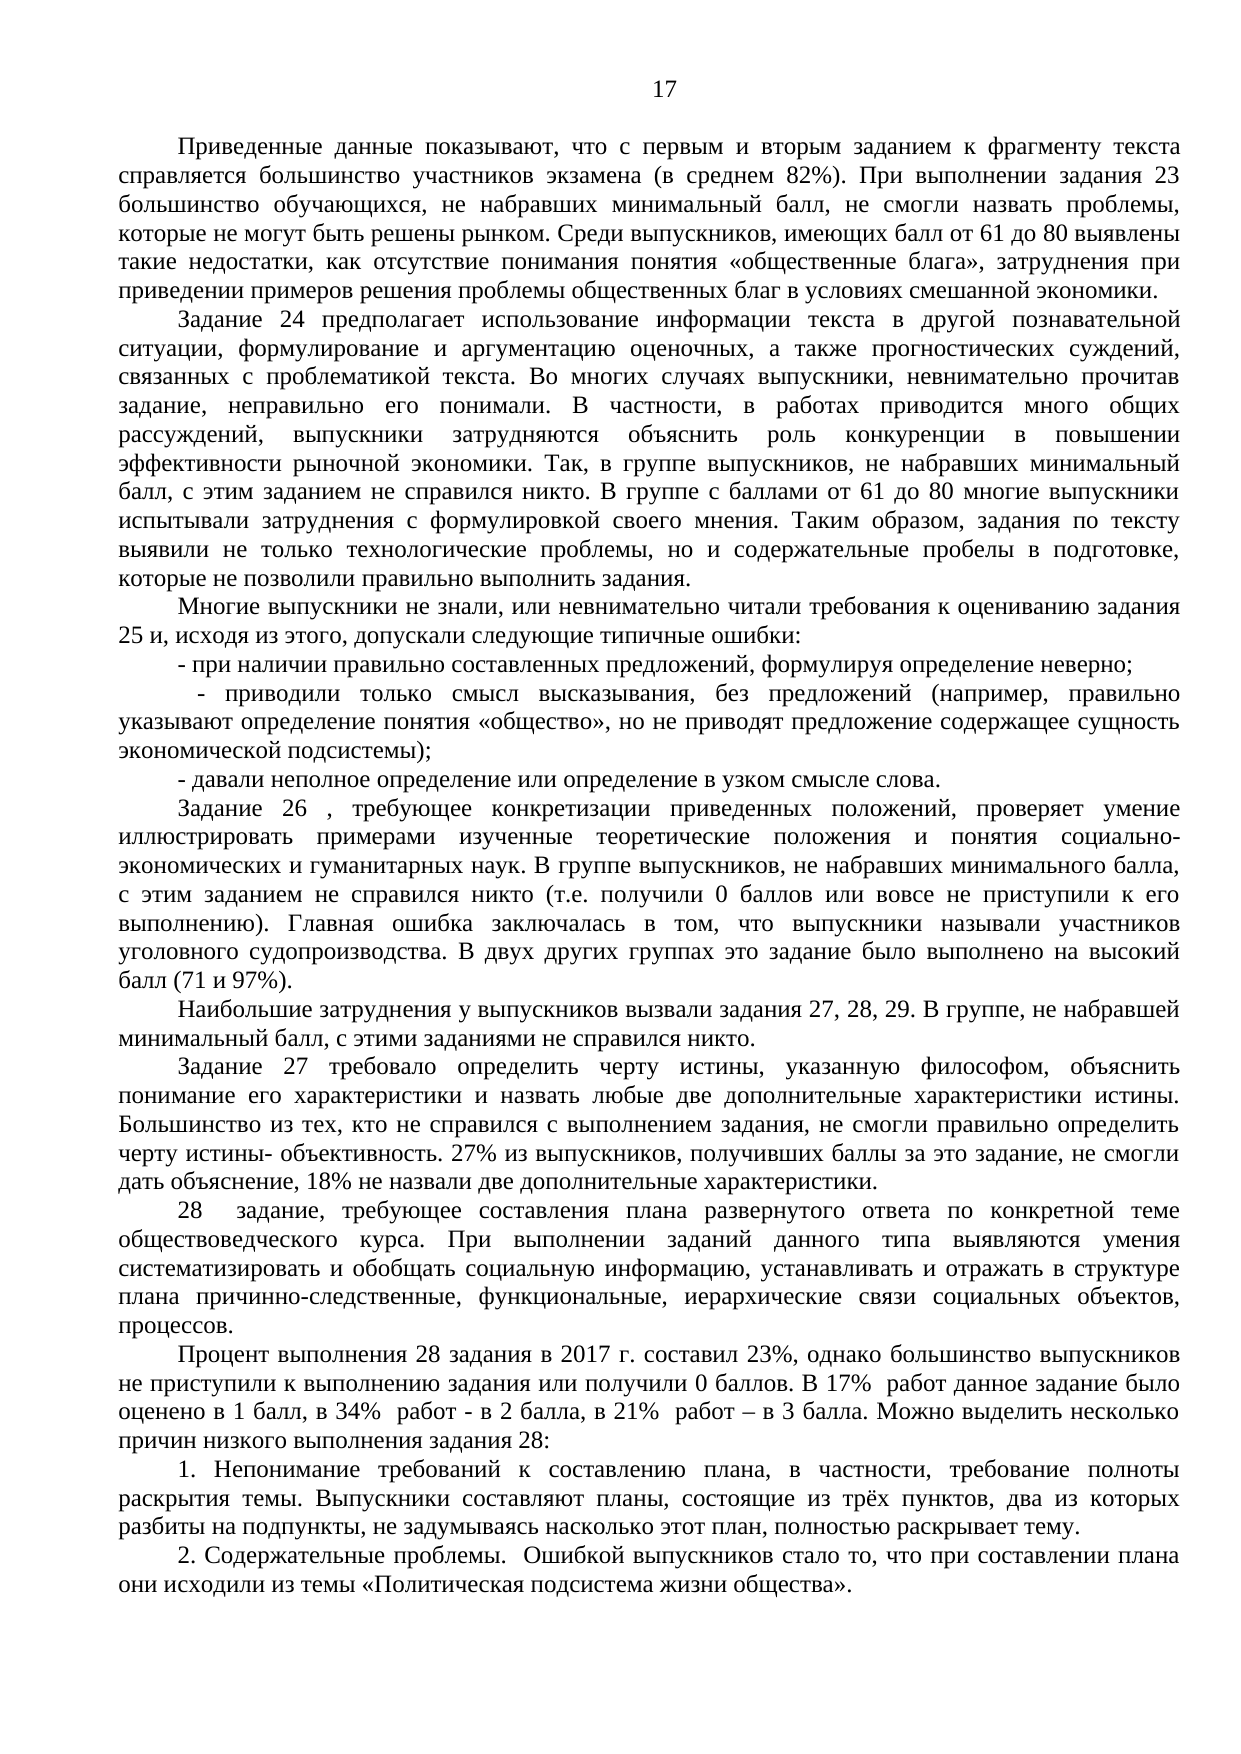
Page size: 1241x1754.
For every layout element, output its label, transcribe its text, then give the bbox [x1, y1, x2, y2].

text - при наличии правильно составленных предложений, формулируя определение неверно; [118, 649, 1181, 678]
text Приведенные данные показывают, что с первым и вторым заданием к фрагменту текста справляется большинство участников экзамена (в среднем 82%). При выполнении задания 23 большинство обучающихся, не набравших минимальный балл, не смогли назвать проблемы, которые не могут быть решены рынком. Среди выпускников, имеющих балл от 61 до 80 выявлены такие недостатки, как отсутствие понимания понятия «общественные блага», затруднения при приведении примеров решения проблемы общественных благ в условиях смешанной экономики. [118, 131, 1181, 304]
text Многие выпускники не знали, или невнимательно читали требования к оцениванию задания 25 и, исходя из этого, допускали следующие типичные ошибки: [118, 591, 1181, 649]
text Задание 24 предполагает использование информации текста в другой познавательной ситуации, формулирование и аргументацию оценочных, а также прогностических суждений, связанных с проблематикой текста. Во многих случаях выпускники, невнимательно прочитав задание, неправильно его понимали. В частности, в работах приводится много общих рассуждений, выпускники затрудняются объяснить роль конкуренции в повышении эффективности рыночной экономики. Так, в группе выпускников, не набравших минимальный балл, с этим заданием не справился никто. В группе с баллами от 61 до 80 многие выпускники испытывали затруднения с формулировкой своего мнения. Таким образом, задания по тексту выявили не только технологические проблемы, но и содержательные пробелы в подготовке, которые не позволили правильно выполнить задания. [118, 304, 1181, 591]
text - приводили только смысл высказывания, без предложений (например, правильно указывают определение понятия «общество», но не приводят предложение содержащее сущность экономической подсистемы); [118, 678, 1181, 764]
text 2. Содержательные проблемы. Ошибкой выпускников стало то, что при составлении плана они исходили из темы «Политическая подсистема жизни общества». [118, 1540, 1181, 1598]
text Процент выполнения 28 задания в 2017 г. составил 23%, однако большинство выпускников не приступили к выполнению задания или получили 0 баллов. В 17% работ данное задание было оценено в 1 балл, в 34% работ - в 2 балла, в 21% работ – в 3 балла. Можно выделить несколько причин низкого выполнения задания 28: [118, 1339, 1181, 1454]
text Задание 27 требовало определить черту истины, указанную философом, объяснить понимание его характеристики и назвать любые две дополнительные характеристики истины. Большинство из тех, кто не справился с выполнением задания, не смогли правильно определить черту истины- объективность. 27% из выпускников, получивших баллы за это задание, не смогли дать объяснение, 18% не назвали две дополнительные характеристики. [118, 1051, 1181, 1195]
text Наибольшие затруднения у выпускников вызвали задания 27, 28, 29. В группе, не набравшей минимальный балл, с этими заданиями не справился никто. [118, 994, 1181, 1051]
text Задание 26 , требующее конкретизации приведенных положений, проверяет умение иллюстрировать примерами изученные теоретические положения и понятия социально-экономических и гуманитарных наук. В группе выпускников, не набравших минимального балла, с этим заданием не справился никто (т.е. получили 0 баллов или вовсе не приступили к его выполнению). Главная ошибка заключалась в том, что выпускники называли участников уголовного судопроизводства. В двух других группах это задание было выполнено на высокий балл (71 и 97%). [118, 793, 1181, 994]
text 1. Непонимание требований к составлению плана, в частности, требование полноты раскрытия темы. Выпускники составляют планы, состоящие из трёх пунктов, два из которых разбиты на подпункты, не задумываясь насколько этот план, полностью раскрывает тему. [118, 1454, 1181, 1540]
text 28 задание, требующее составления плана развернутого ответа по конкретной теме обществоведческого курса. При выполнении заданий данного типа выявляются умения систематизировать и обобщать социальную информацию, устанавливать и отражать в структуре плана причинно-следственные, функциональные, иерархические связи социальных объектов, процессов. [118, 1195, 1181, 1339]
text - давали неполное определение или определение в узком смысле слова. [118, 764, 1181, 793]
